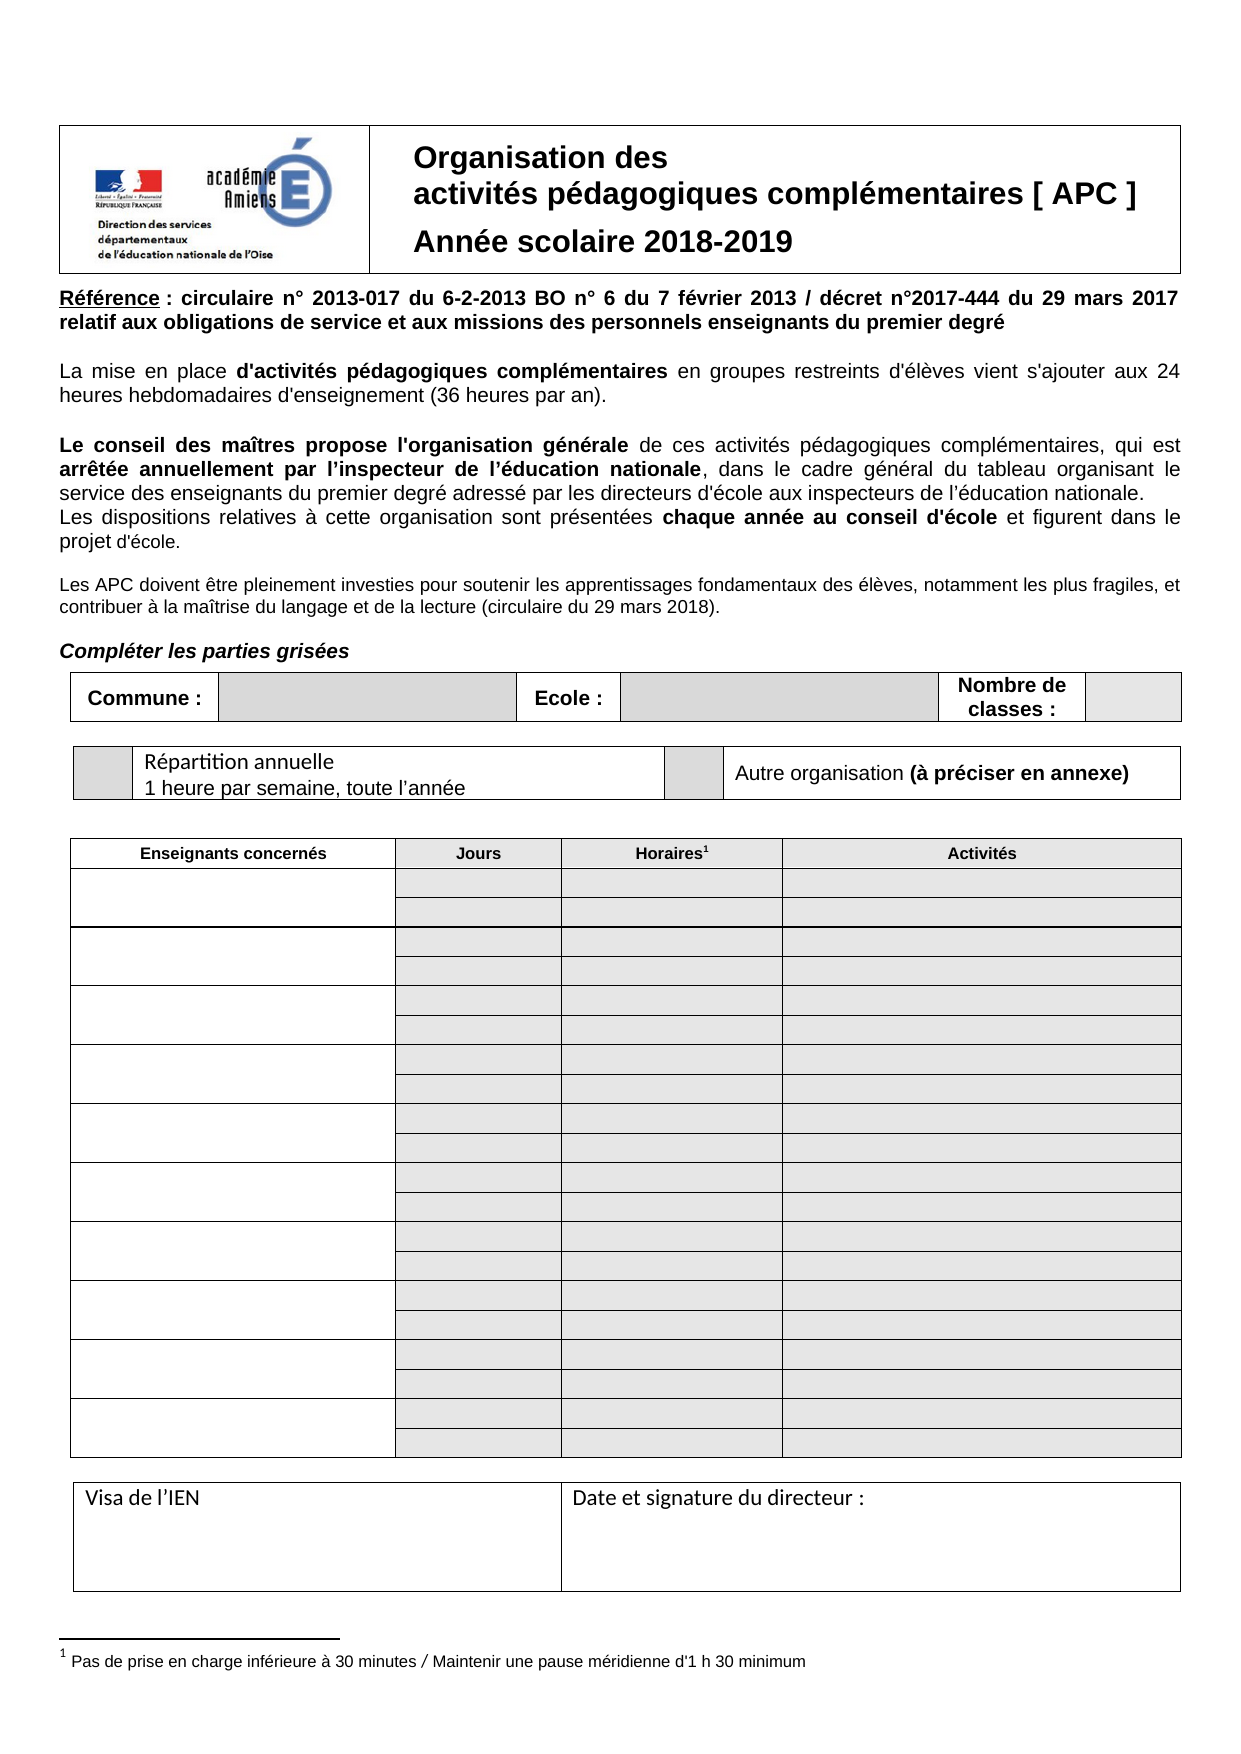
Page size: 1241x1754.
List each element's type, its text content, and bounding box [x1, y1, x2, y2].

table_header Répartition annuelle 1 heure par semaine, toute l’année [133, 747, 664, 799]
table_cell [562, 869, 782, 897]
table_cell [562, 1252, 782, 1280]
table_cell [562, 986, 782, 1015]
table_cell [71, 1104, 395, 1162]
table_header Ecole : [517, 673, 620, 721]
table_cell [396, 986, 561, 1015]
table_cell [562, 1370, 782, 1398]
table_cell [783, 1399, 1181, 1428]
table_cell [562, 1429, 782, 1457]
table_cell [396, 928, 561, 956]
table_header [60, 126, 369, 272]
table_cell [396, 1252, 561, 1280]
table_cell [783, 1311, 1181, 1339]
table_cell [562, 1340, 782, 1369]
table_cell [783, 1429, 1181, 1457]
table_cell [396, 1429, 561, 1457]
table_header Activités [783, 839, 1181, 867]
table_cell [71, 1222, 395, 1280]
table_cell [396, 1311, 561, 1339]
table_cell [783, 898, 1181, 926]
table_cell [396, 1134, 561, 1162]
table_cell [783, 1370, 1181, 1398]
table_cell [562, 1222, 782, 1251]
table_cell [562, 1193, 782, 1221]
table_cell [562, 1281, 782, 1310]
table_cell [783, 986, 1181, 1015]
table_header Enseignants concernés [71, 839, 395, 867]
table_cell [562, 1045, 782, 1074]
table_cell [783, 928, 1181, 956]
table_cell [783, 1193, 1181, 1221]
table_cell [562, 1016, 782, 1044]
table_cell [783, 1045, 1181, 1074]
table_cell [783, 1104, 1181, 1133]
table_header [74, 747, 132, 799]
table_cell [71, 986, 395, 1044]
table_cell [396, 1075, 561, 1103]
text Le conseil des maîtres propose l'organisation générale de ces activités pédagogiques complémentaires, qui est arrêtée annuellement par l’inspecteur de l’éducation nationale, dans le cadre général du tableau organisant le service des enseignants du premier degré adressé par les directeurs d'école aux inspecteurs de l’éducation nationale. [59, 433, 1181, 504]
table_header Date et signature du directeur : [562, 1483, 1180, 1591]
table_cell [396, 1399, 561, 1428]
table_cell [783, 869, 1181, 897]
table_header Nombre de classes : [939, 673, 1085, 721]
table_cell [562, 1075, 782, 1103]
table_cell [783, 1252, 1181, 1280]
table_cell [396, 1016, 561, 1044]
table_header Organisation des activités pédagogiques complémentaires [ APC ] Année scolaire 2018-2019 [370, 126, 1180, 272]
table_cell [396, 1045, 561, 1074]
table_cell [562, 957, 782, 985]
table_cell [71, 1281, 395, 1339]
table_cell [71, 1163, 395, 1221]
text Les APC doivent être pleinement investies pour soutenir les apprentissages fondamentaux des élèves, notamment les plus fragiles, et contribuer à la maîtrise du langage et de la lecture (circulaire du 29 mars 2018). [59, 574, 1181, 617]
table_header Jours [396, 839, 561, 867]
picture [88, 127, 341, 271]
text Référence : circulaire n° 2013-017 du 6-2-2013 BO n° 6 du 7 février 2013 / décret n°2017-444 du 29 mars 2017 relatif aux obligations de service et aux missions des personnels enseignants du premier degré [59, 286, 1181, 334]
text Les dispositions relatives à cette organisation sont présentées chaque année au conseil d'école et figurent dans le projet d'école. [59, 504, 1181, 552]
table_cell [71, 869, 395, 926]
table_cell [396, 869, 561, 897]
table_header Commune : [71, 673, 218, 721]
text Compléter les parties grisées [59, 639, 1181, 663]
text La mise en place d'activités pédagogiques complémentaires en groupes restreints d'élèves vient s'ajouter aux 24 heures hebdomadaires d'enseignement (36 heures par an). [59, 359, 1181, 407]
table_cell [396, 957, 561, 985]
table_header Horaires [562, 839, 782, 867]
table_cell [562, 1134, 782, 1162]
table_cell [562, 1163, 782, 1192]
table_cell [396, 1163, 561, 1192]
table_cell [783, 957, 1181, 985]
table_cell [396, 1222, 561, 1251]
table_cell [71, 928, 395, 985]
table_cell [783, 1340, 1181, 1369]
table_cell [783, 1163, 1181, 1192]
table_header [1086, 673, 1181, 721]
table_cell [562, 1311, 782, 1339]
table_cell [562, 1104, 782, 1133]
table_cell [562, 928, 782, 956]
table_cell [71, 1045, 395, 1103]
table_header Autre organisation (à préciser en annexe) [724, 747, 1180, 799]
table_cell [71, 1340, 395, 1398]
table_cell [562, 1399, 782, 1428]
table_header [621, 673, 938, 721]
table_cell [562, 898, 782, 926]
table_header [665, 747, 723, 799]
table_header Visa de l’IEN [74, 1483, 561, 1591]
table_cell [396, 1281, 561, 1310]
table_cell [396, 898, 561, 926]
table_cell [396, 1370, 561, 1398]
table_header [219, 673, 516, 721]
table_cell [396, 1193, 561, 1221]
table_cell [783, 1281, 1181, 1310]
table_cell [71, 1399, 395, 1457]
table_cell [783, 1016, 1181, 1044]
table_cell [396, 1104, 561, 1133]
table_cell [783, 1222, 1181, 1251]
table_cell [396, 1340, 561, 1369]
table_cell [783, 1134, 1181, 1162]
table_cell [783, 1075, 1181, 1103]
